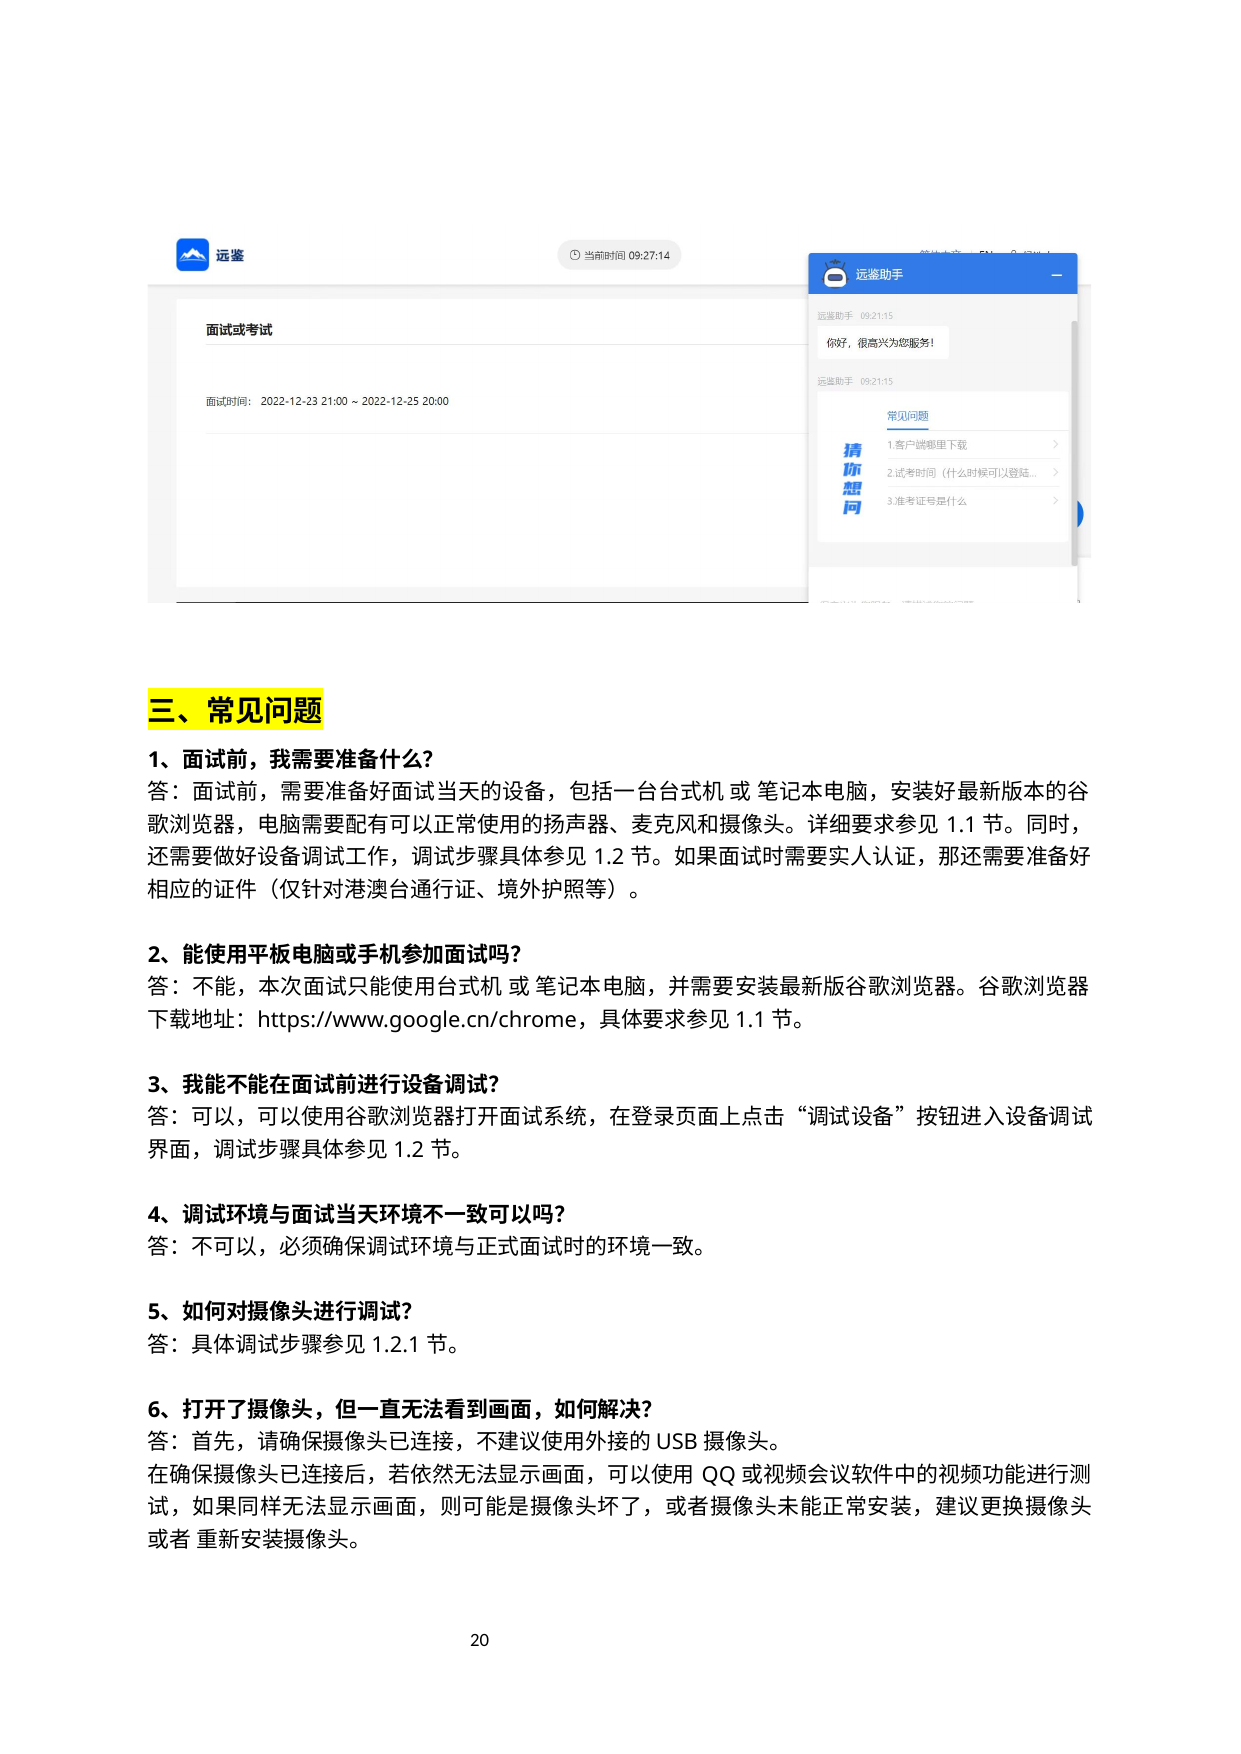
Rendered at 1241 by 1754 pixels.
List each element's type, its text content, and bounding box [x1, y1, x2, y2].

text 6、打开了摄像头，但一直无法看到画面，如何解决？ [148, 1391, 1093, 1424]
picture [147, 225, 1092, 603]
text 在确保摄像头已连接后，若依然无法显示画面，可以使用 QQ 或视频会议软件中的视频功能进行测试，如果同样无法显示画面，则可能是摄像头坏了，或者摄像头未能正常安装，建议更换摄像头 或者 重新安装摄像头。 [148, 1456, 1093, 1554]
text 3、我能不能在面试前进行设备调试？ [148, 1066, 1093, 1099]
text 答：首先，请确保摄像头已连接，不建议使用外接的 USB 摄像头。 [148, 1424, 1093, 1456]
text 三、常见问题 [148, 676, 1093, 741]
text 2、能使用平板电脑或手机参加面试吗？ [148, 936, 1093, 969]
text 答：面试前，需要准备好面试当天的设备，包括一台台式机 或 笔记本电脑，安装好最新版本的谷歌浏览器，电脑需要配有可以正常使用的扬声器、麦克风和摄像头。详细要求参见 1.1 节。同时，还需要做好设备调试工作，调试步骤具体参见 1.2 节。如果面试时需要实人认证，那还需要准备好相应的证件（仅针对港澳台通行证、境外护照等）。 [148, 774, 1093, 904]
text 答：不可以，必须确保调试环境与正式面试时的环境一致。 [148, 1229, 1093, 1261]
text 答：不能，本次面试只能使用台式机 或 笔记本电脑，并需要安装最新版谷歌浏览器。谷歌浏览器下载地址：https://www.google.cn/chrome，具体要求参见 1.1 节。 [148, 969, 1093, 1034]
text 答：可以，可以使用谷歌浏览器打开面试系统，在登录页面上点击“调试设备”按钮进入设备调试界面，调试步骤具体参见 1.2 节。 [148, 1099, 1093, 1164]
text 答：具体调试步骤参见 1.2.1 节。 [148, 1326, 1093, 1359]
text 4、调试环境与面试当天环境不一致可以吗？ [148, 1196, 1093, 1229]
text 5、如何对摄像头进行调试？ [148, 1294, 1093, 1326]
text 1、面试前，我需要准备什么？ [148, 741, 1093, 774]
